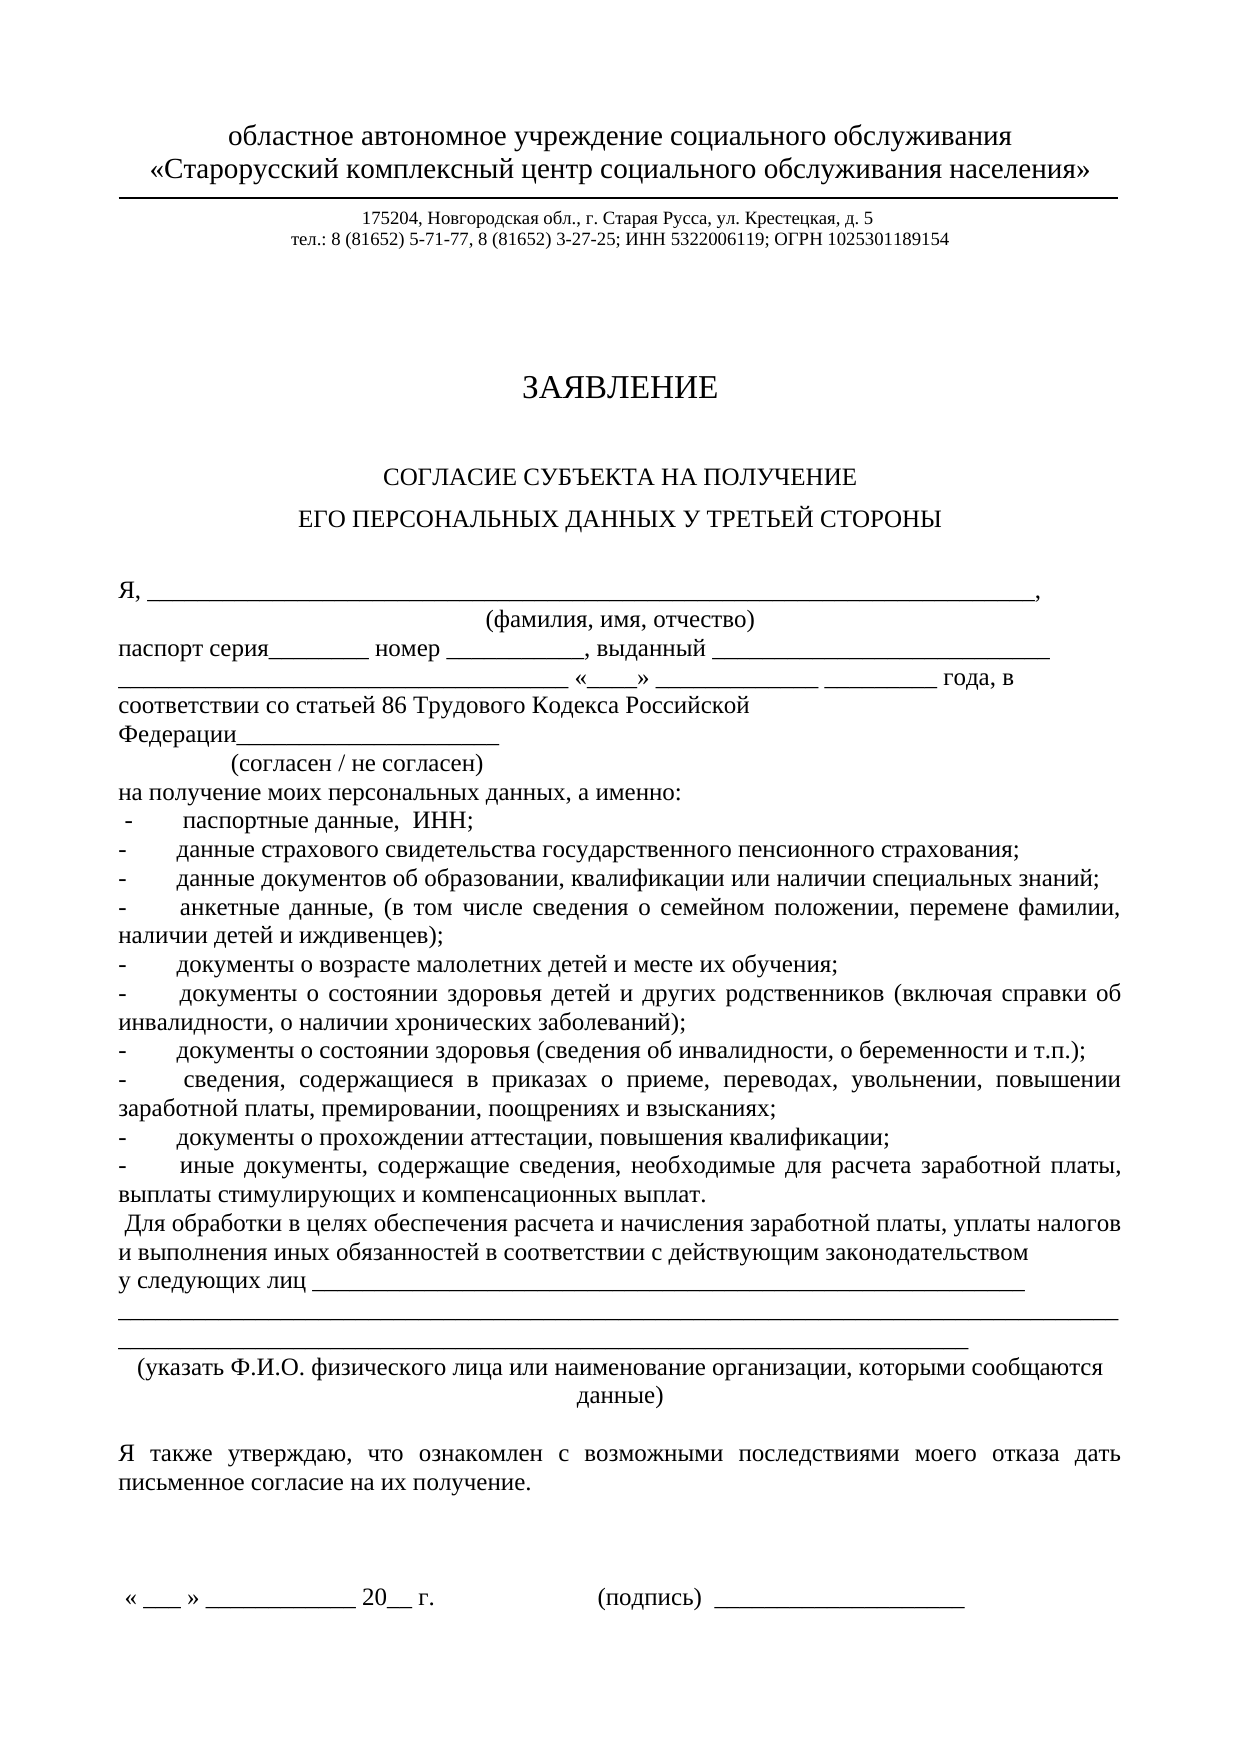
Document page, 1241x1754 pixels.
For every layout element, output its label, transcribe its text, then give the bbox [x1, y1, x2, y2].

text - данные документов об образовании, квалификации или наличии специальных знаний; [118, 863, 1122, 892]
text - документы о состоянии здоровья детей и других родственников (включая справки об инвалидности, о наличии хронических заболеваний); [118, 978, 1122, 1036]
text (согласен / не согласен) [118, 748, 1122, 777]
text ____________________________________________________________________________________________________________________________________________________ [118, 1294, 1122, 1352]
text Я, _______________________________________________________________________, [118, 576, 1122, 604]
text Для обработки в целях обеспечения расчета и начисления заработной платы, уплаты налогов и выполнения иных обязанностей в соответствии с действующим законодательством [118, 1208, 1122, 1266]
text областное автономное учреждение социального обслуживания [118, 118, 1122, 152]
text - анкетные данные, (в том числе сведения о семейном положении, перемене фамилии, наличии детей и иждивенцев); [118, 892, 1122, 949]
text - данные страхового свидетельства государственного пенсионного страхования; [118, 834, 1122, 863]
text - паспортные данные, ИНН; [118, 806, 1122, 834]
text - сведения, содержащиеся в приказах о приеме, переводах, увольнении, повышении заработной платы, премировании, поощрениях и взысканиях; [118, 1064, 1122, 1122]
text - документы о возрасте малолетних детей и месте их обучения; [118, 949, 1122, 978]
text (фамилия, имя, отчество) [118, 604, 1122, 633]
text - документы о состоянии здоровья (сведения об инвалидности, о беременности и т.п.); [118, 1036, 1122, 1064]
text «Старорусский комплексный центр социального обслуживания населения» [118, 152, 1122, 185]
text - документы о прохождении аттестации, повышения квалификации; [118, 1122, 1122, 1151]
text ____________________________________ «____» _____________ _________ года, в соответствии со статьей 86 Трудового Кодекса Российской Федерации_____________________ [118, 662, 1122, 748]
text СОГЛАСИЕ СУБЪЕКТА НА ПОЛУЧЕНИЕ [118, 448, 1122, 491]
text « ___ » ____________ 20__ г. (подпись) ____________________ [118, 1582, 1122, 1611]
text Я также утверждаю, что ознакомлен с возможными последствиями моего отказа дать письменное согласие на их получение. [118, 1438, 1122, 1496]
text 175204, Новгородская обл., г. Старая Русса, ул. Крестецкая, д. 5 тел.: 8 (81652) 5-71-77, 8 (81652) 3-27-25; ИНН 5322006119; ОГРН 1025301189154 [118, 207, 1122, 250]
text ЕГО ПЕРСОНАЛЬНЫХ ДАННЫХ У ТРЕТЬЕЙ СТОРОНЫ [118, 491, 1122, 533]
text (указать Ф.И.О. физического лица или наименование организации, которыми сообщаются данные) [118, 1352, 1122, 1409]
text на получение моих персональных данных, а именно: [118, 777, 1122, 806]
text - иные документы, содержащие сведения, необходимые для расчета заработной платы, выплаты стимулирующих и компенсационных выплат. [118, 1151, 1122, 1208]
text у следующих лиц _________________________________________________________ [118, 1266, 1122, 1294]
text ЗАЯВЛЕНИЕ [118, 363, 1122, 406]
text паспорт серия________ номер ___________, выданный ___________________________ [118, 633, 1122, 662]
